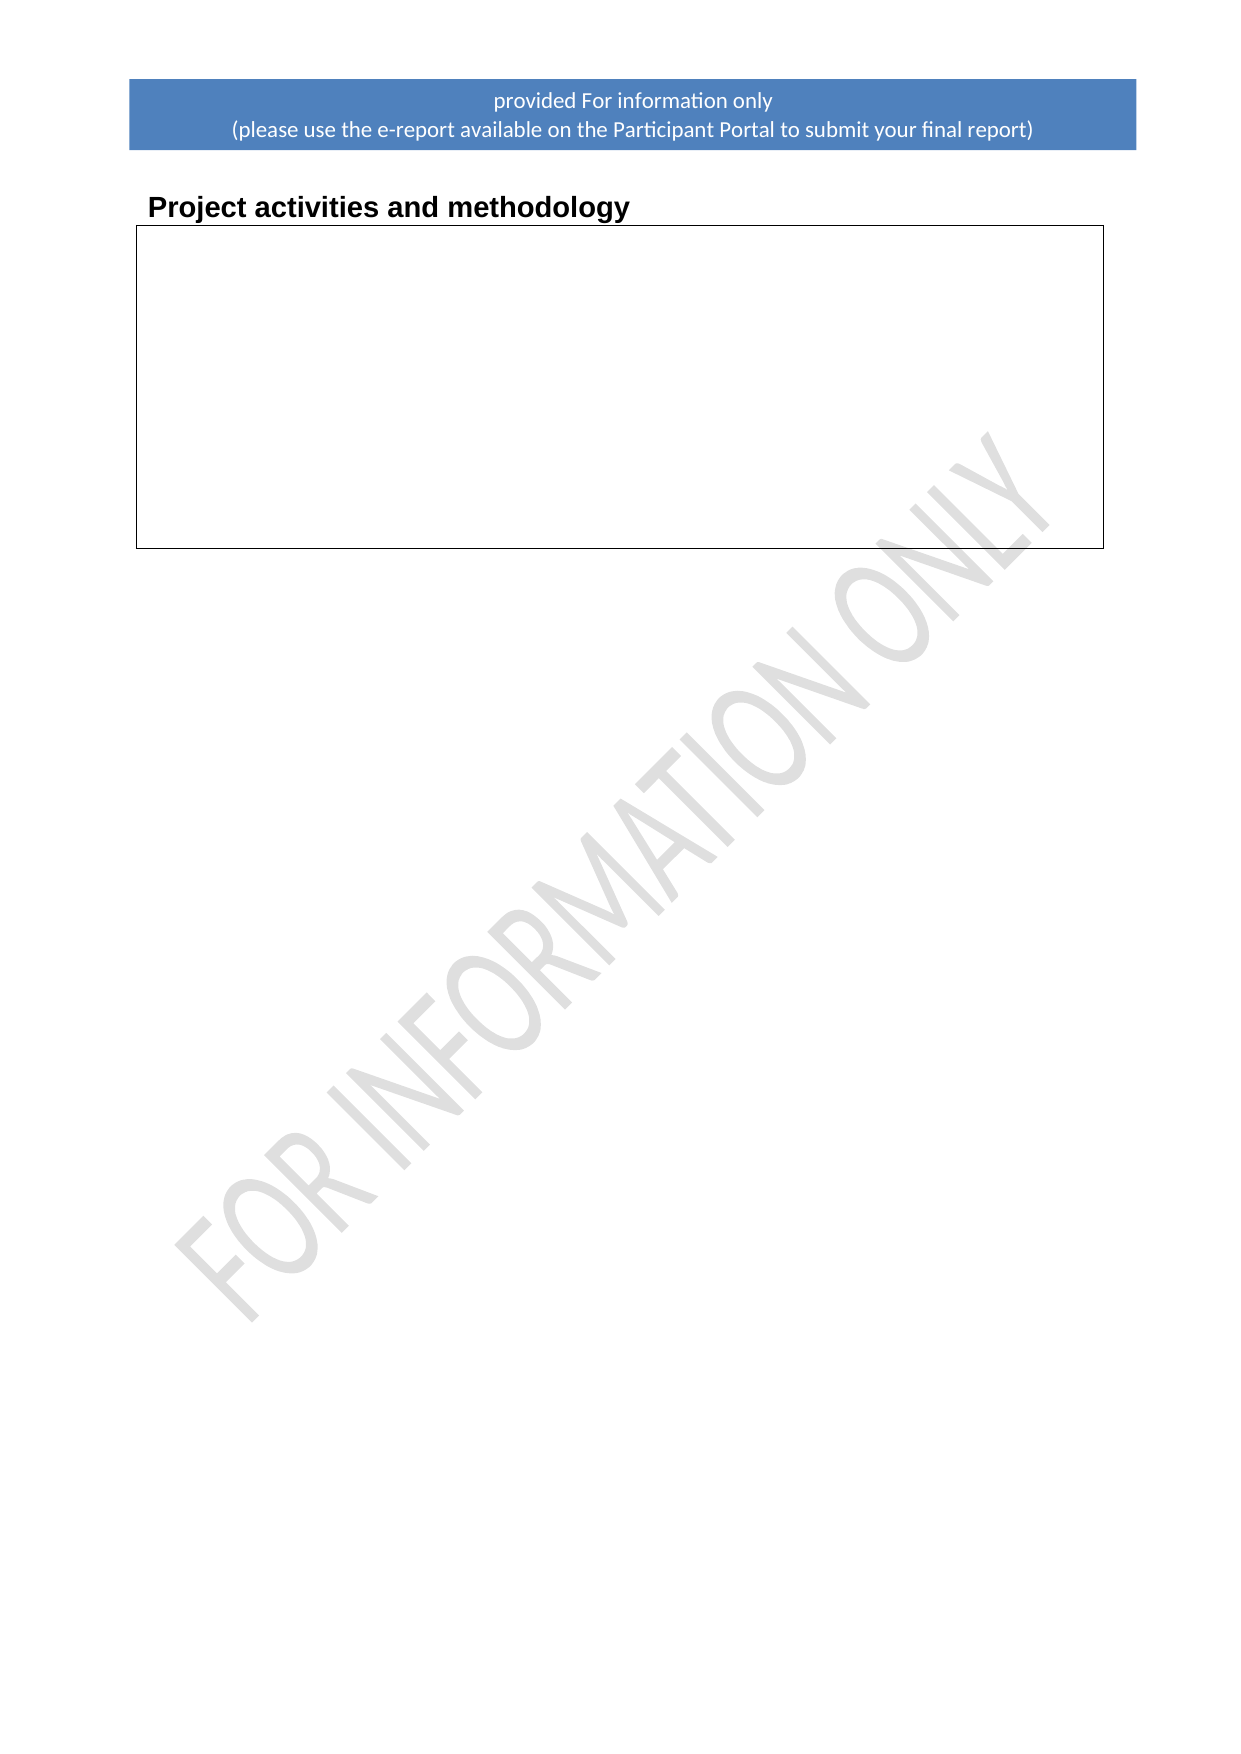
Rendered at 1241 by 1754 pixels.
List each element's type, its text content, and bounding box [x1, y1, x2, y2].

subtitle Project activities and methodology [148, 187, 1093, 225]
table_header [137, 226, 1103, 548]
